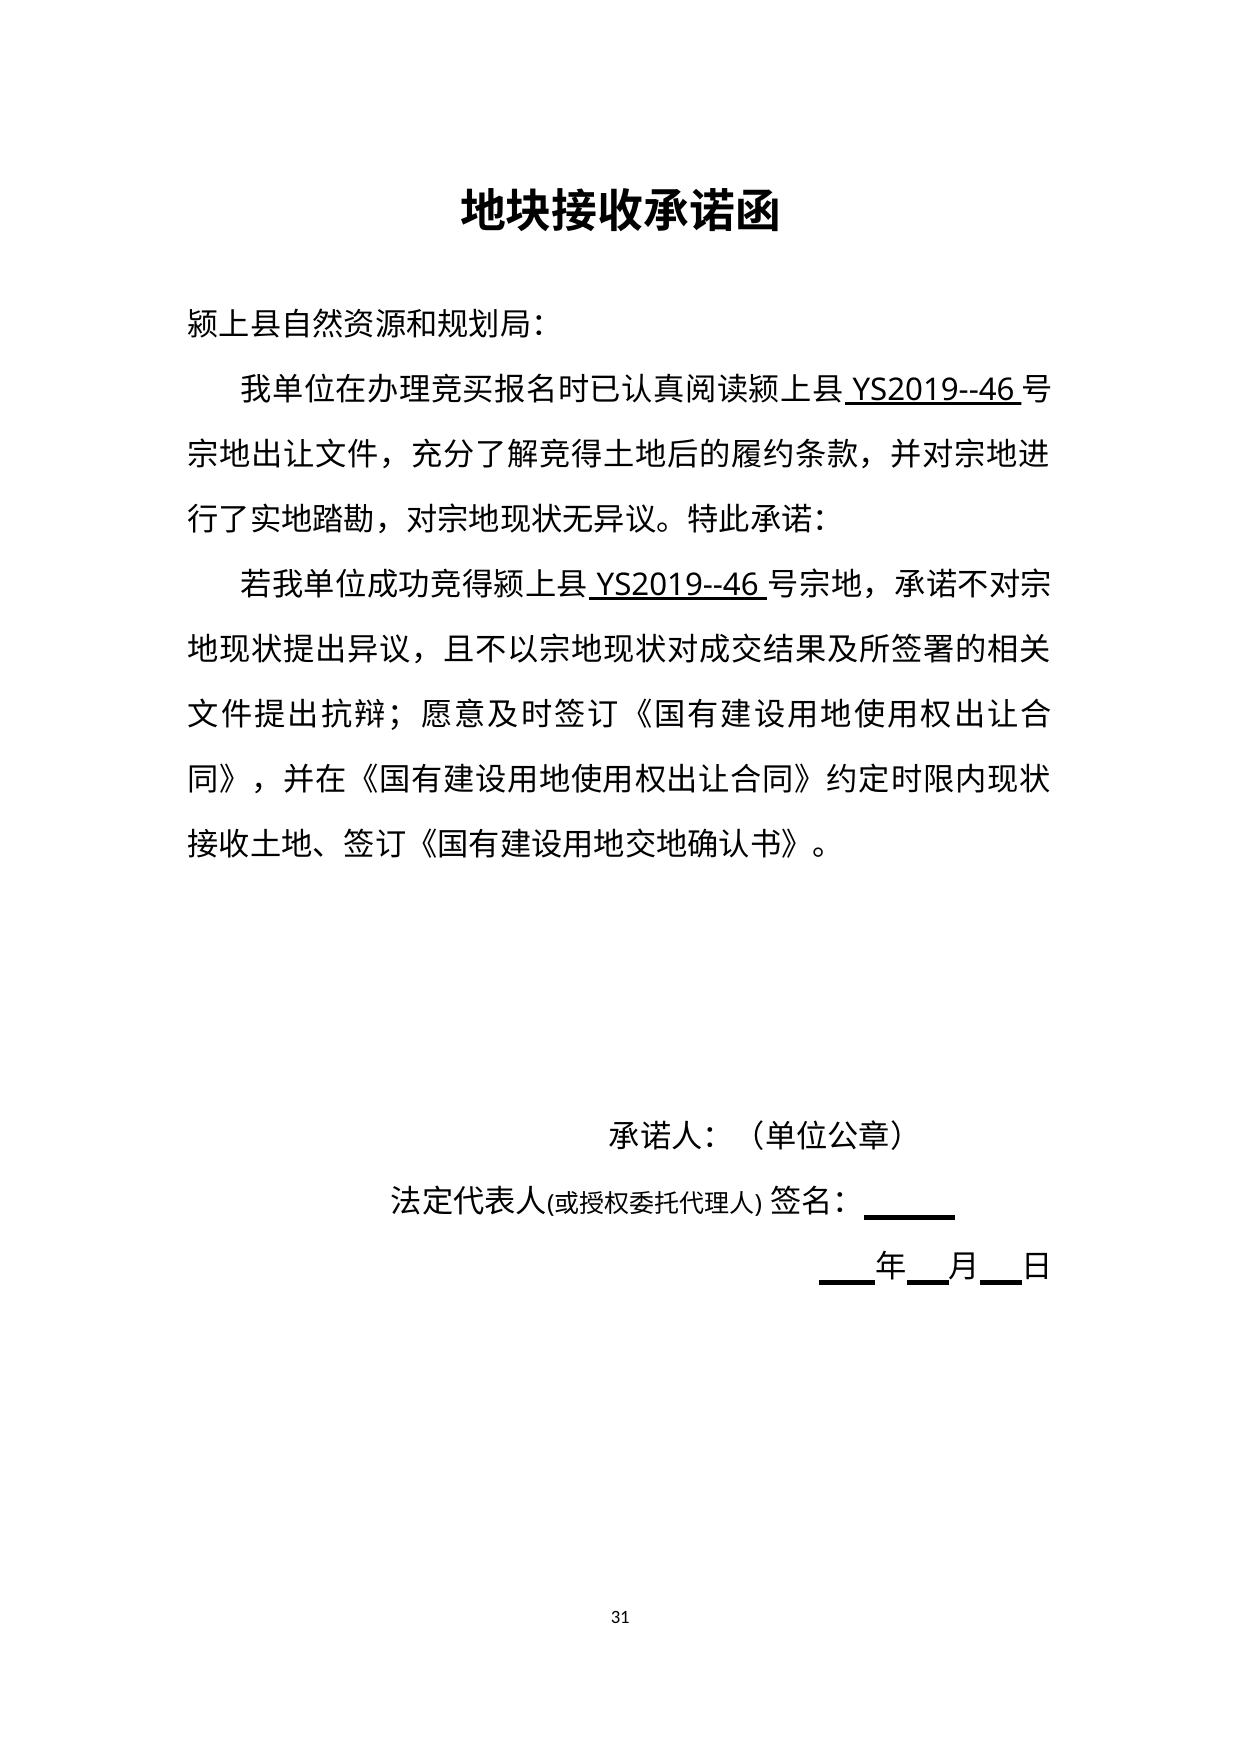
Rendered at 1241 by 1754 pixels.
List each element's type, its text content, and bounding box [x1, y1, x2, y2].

text 承诺人：（单位公章） [562, 1101, 1053, 1166]
text 法定代表人(或授权委托代理人) 签名： [187, 1166, 1053, 1231]
text 年 月 日 [187, 1231, 1053, 1296]
text 颍上县自然资源和规划局： [187, 289, 1053, 354]
text 地块接收承诺函 [187, 159, 1053, 256]
text 我单位在办理竞买报名时已认真阅读颍上县 YS2019--46号宗地出让文件，充分了解竞得土地后的履约条款，并对宗地进行了实地踏勘，对宗地现状无异议。特此承诺： [187, 354, 1053, 549]
text 若我单位成功竞得颍上县 YS2019--46 号宗地，承诺不对宗地现状提出异议，且不以宗地现状对成交结果及所签署的相关文件提出抗辩；愿意及时签订《国有建设用地使用权出让合同》，并在《国有建设用地使用权出让合同》约定时限内现状接收土地、签订《国有建设用地交地确认书》。 [187, 549, 1053, 874]
